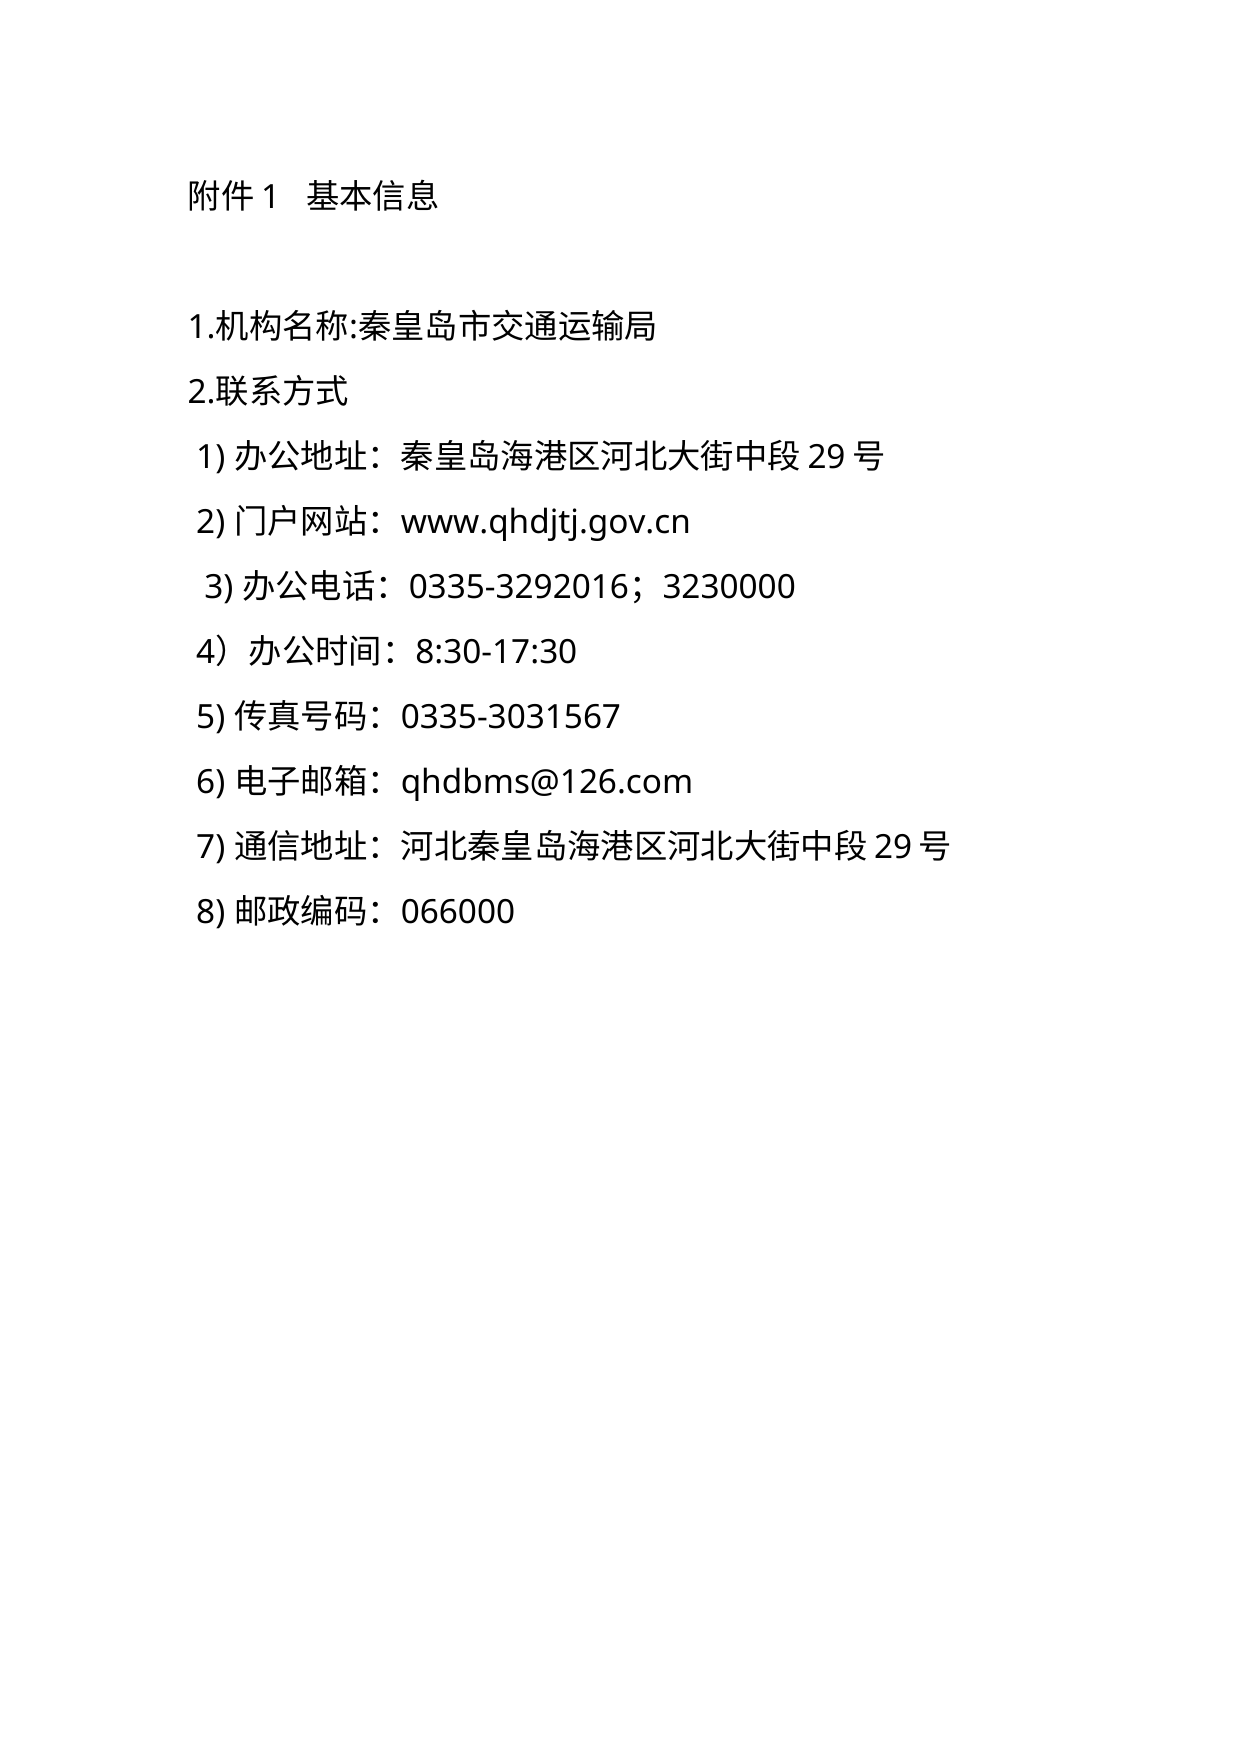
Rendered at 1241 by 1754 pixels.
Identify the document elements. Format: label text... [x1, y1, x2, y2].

text 附件1 基本信息 [187, 162, 1053, 227]
text 4）办公时间：8:30-17:30 [187, 617, 1053, 682]
text 5) 传真号码：0335-3031567 [187, 682, 1053, 747]
text 7) 通信地址：河北秦皇岛海港区河北大街中段29号 [187, 812, 1053, 877]
text 1) 办公地址：秦皇岛海港区河北大街中段29号 [187, 422, 1053, 487]
text 8) 邮政编码：066000 [187, 877, 1053, 942]
text 2.联系方式 [187, 357, 1053, 422]
text 2) 门户网站：www.qhdjtj.gov.cn [187, 487, 1053, 552]
text 3) 办公电话：0335-3292016；3230000 [187, 552, 1053, 617]
text 6) 电子邮箱：qhdbms@126.com [187, 747, 1053, 812]
text 1.机构名称:秦皇岛市交通运输局 [187, 292, 1053, 357]
